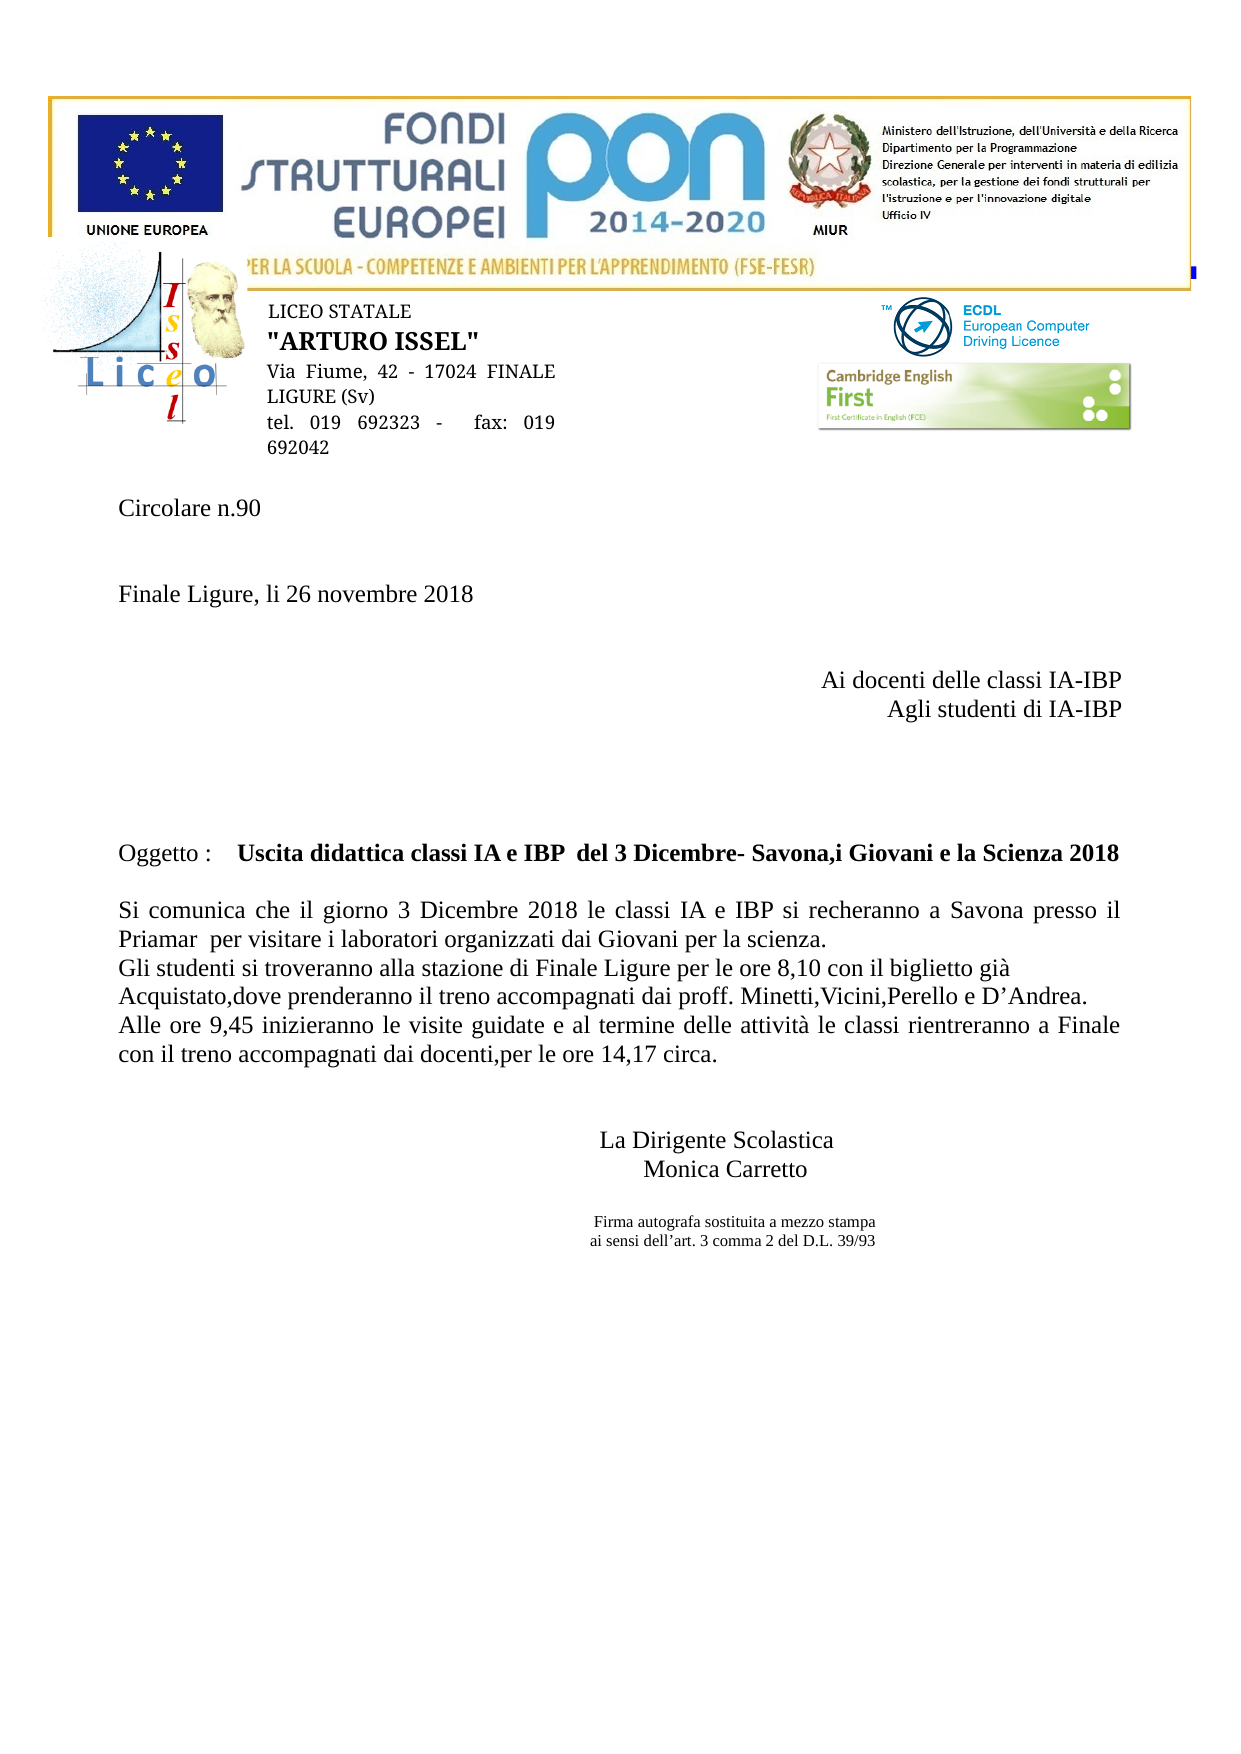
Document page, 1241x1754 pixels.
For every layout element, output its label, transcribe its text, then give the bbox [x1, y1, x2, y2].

picture [880, 296, 1090, 358]
text Circolare n.90 [118, 493, 1122, 521]
text Acquistato,dove prenderanno il treno accompagnati dai proff. Minetti,Vicini,Perello e D’Andrea. [118, 981, 1122, 1010]
text Oggetto : Uscita didattica classi IA e IBP del 3 Dicembre- Savona,i Giovani e la Scienza 2018 [118, 838, 1122, 866]
text Alle ore 9,45 inizieranno le visite guidate e al termine delle attività le classi rientreranno a Finale con il treno accompagnati dai docenti,per le ore 14,17 circa. [118, 1010, 1122, 1068]
picture [816, 361, 1133, 432]
text Gli studenti si troveranno alla stazione di Finale Ligure per le ore 8,10 con il biglietto già [118, 953, 1122, 981]
text Si comunica che il giorno 3 Dicembre 2018 le classi IA e IBP si recheranno a Savona presso il Priamar per visitare i laboratori organizzati dai Giovani per la scienza. [118, 895, 1122, 953]
text Ai docenti delle classi IA-IBP [118, 665, 1122, 694]
text Firma autografa sostituita a mezzo stampa [118, 1211, 1122, 1231]
text La Dirigente Scolastica [118, 1125, 1122, 1154]
text Agli studenti di IA-IBP [118, 694, 1122, 723]
text Finale Ligure, li 26 novembre 2018 [118, 579, 1122, 608]
text Monica Carretto [118, 1154, 1122, 1183]
text ai sensi dell’art. 3 comma 2 del D.L. 39/93 [118, 1231, 1122, 1250]
picture [41, 96, 1192, 430]
